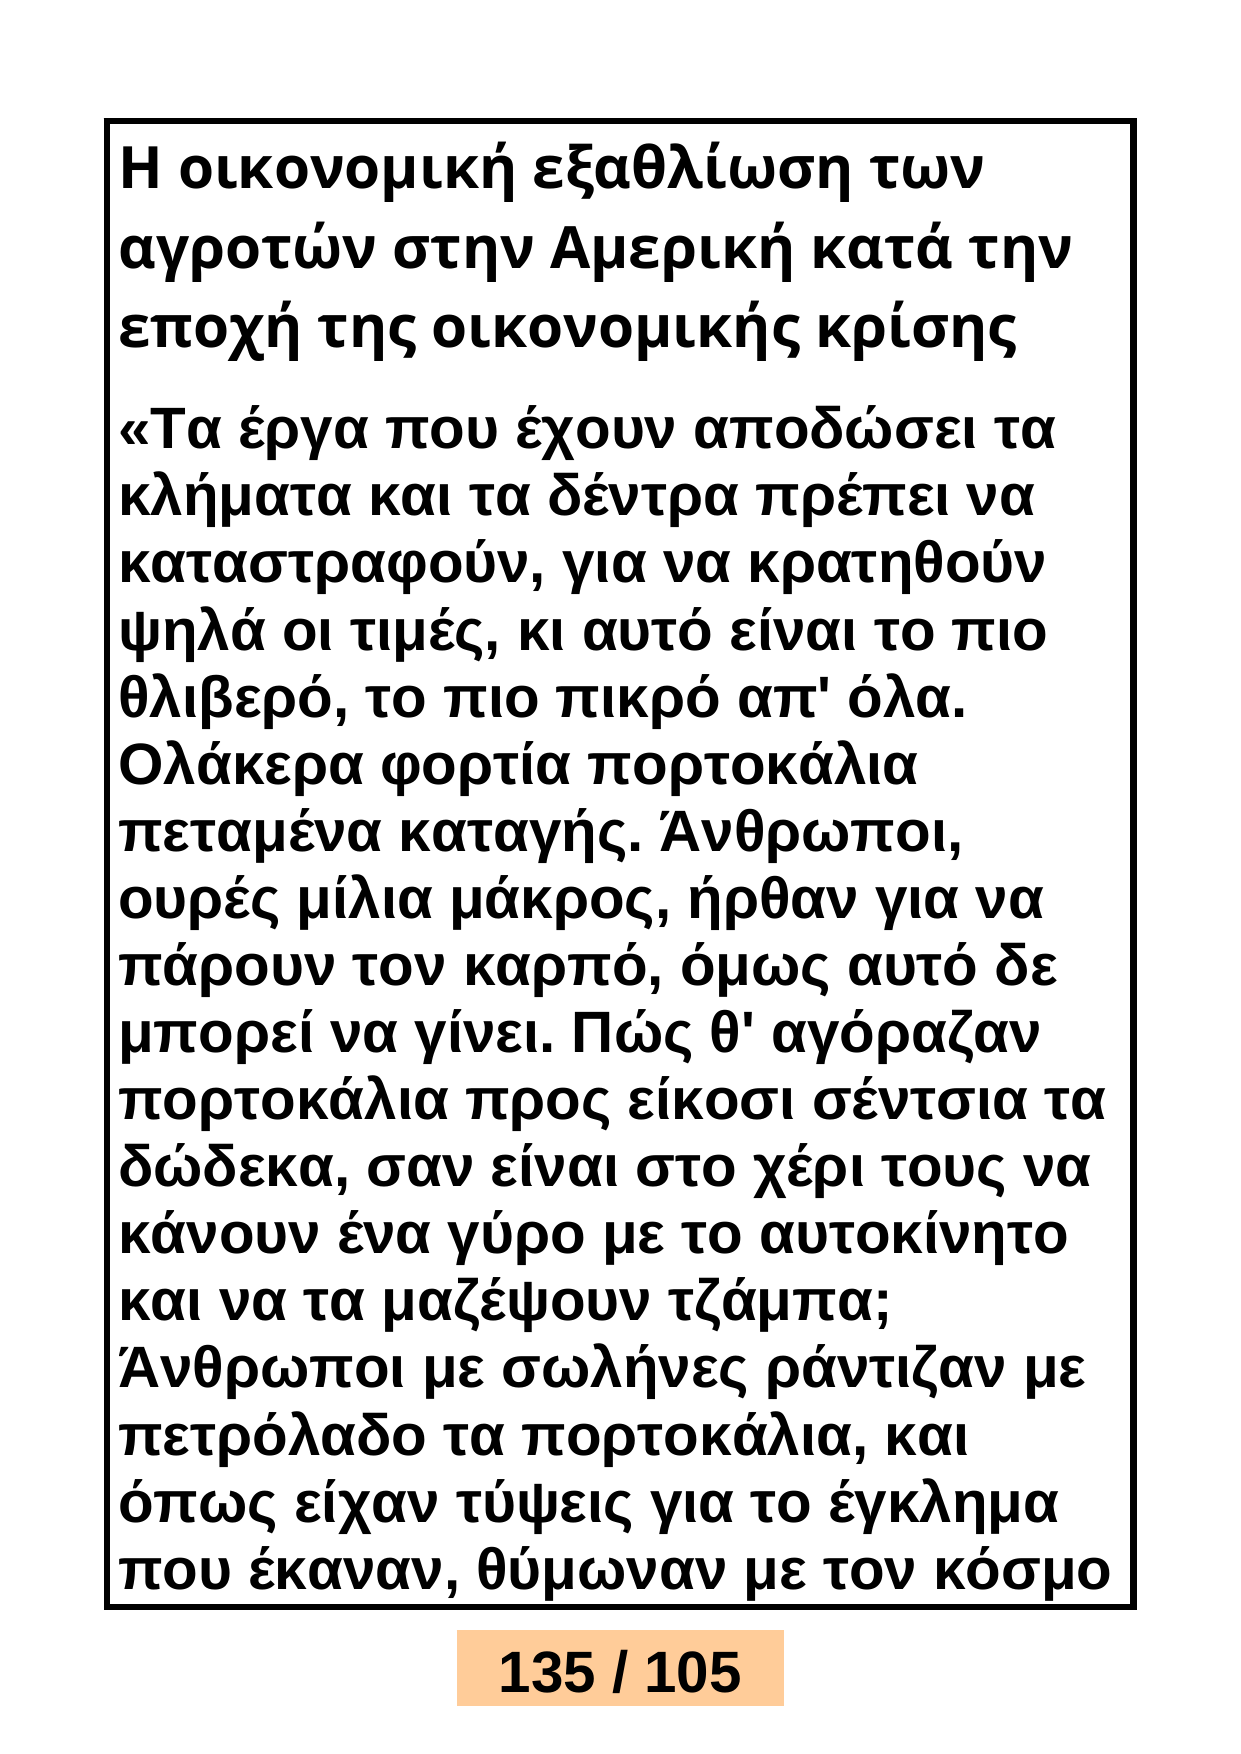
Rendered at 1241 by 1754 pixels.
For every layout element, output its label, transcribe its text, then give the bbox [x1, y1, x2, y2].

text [110, 386, 1130, 1604]
text Η οικονομική εξαθλίωση των [110, 124, 1130, 206]
text αγροτών στην Αμερική κατά την εποχή της οικονομικής κρίσης [118, 206, 1122, 365]
